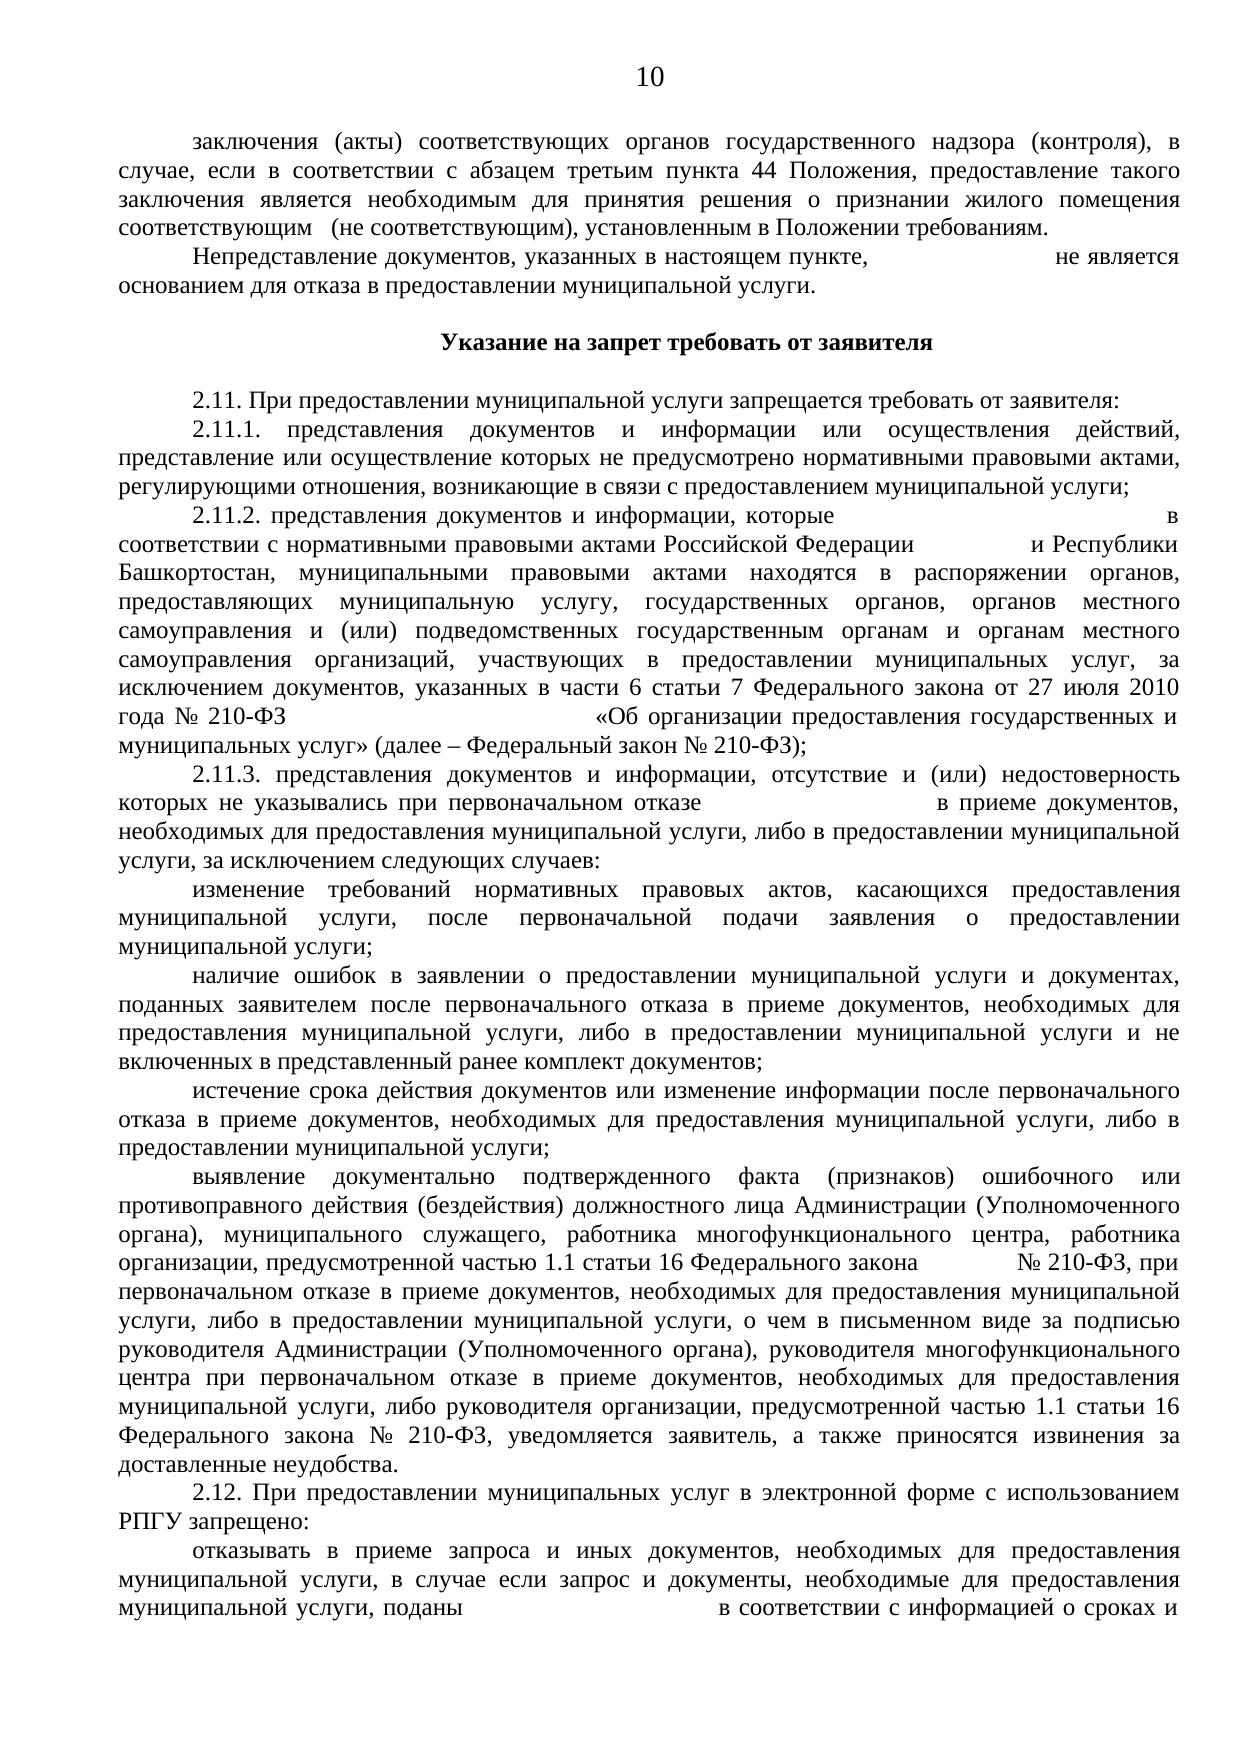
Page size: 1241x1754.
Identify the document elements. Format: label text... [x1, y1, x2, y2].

text 2.11. При предоставлении муниципальной услуги запрещается требовать от заявителя: [118, 385, 1181, 414]
text изменение требований нормативных правовых актов, касающихся предоставления муниципальной услуги, после первоначальной подачи заявления о предоставлении муниципальной услуги; [118, 874, 1181, 960]
text выявление документально подтвержденного факта (признаков) ошибочного или противоправного действия (бездействия) должностного лица Администрации (Уполномоченного органа), муниципального служащего, работника многофункционального центра, работника организации, предусмотренной частью 1.1 статьи 16 Федерального закона № 210-ФЗ, при первоначальном отказе в приеме документов, необходимых для предоставления муниципальной услуги, либо в предоставлении муниципальной услуги, о чем в письменном виде за подписью руководителя Администрации (Уполномоченного органа), руководителя многофункционального центра при первоначальном отказе в приеме документов, необходимых для предоставления муниципальной услуги, либо руководителя организации, предусмотренной частью 1.1 статьи 16 Федерального закона № 210-ФЗ, уведомляется заявитель, а также приносятся извинения за доставленные неудобства. [118, 1161, 1181, 1477]
text Указание на запрет требовать от заявителя [118, 327, 1181, 356]
text наличие ошибок в заявлении о предоставлении муниципальной услуги и документах, поданных заявителем после первоначального отказа в приеме документов, необходимых для предоставления муниципальной услуги, либо в предоставлении муниципальной услуги и не включенных в представленный ранее комплект документов; [118, 960, 1181, 1075]
text 2.11.3. представления документов и информации, отсутствие и (или) недостоверность которых не указывались при первоначальном отказе в приеме документов, необходимых для предоставления муниципальной услуги, либо в предоставлении муниципальной услуги, за исключением следующих случаев: [118, 759, 1181, 874]
text Непредставление документов, указанных в настоящем пункте, не является основанием для отказа в предоставлении муниципальной услуги. [118, 241, 1181, 299]
text 2.11.1. представления документов и информации или осуществления действий, представление или осуществление которых не предусмотрено нормативными правовыми актами, регулирующими отношения, возникающие в связи с предоставлением муниципальной услуги; [118, 414, 1181, 500]
text истечение срока действия документов или изменение информации после первоначального отказа в приеме документов, необходимых для предоставления муниципальной услуги, либо в предоставлении муниципальной услуги; [118, 1075, 1181, 1161]
text заключения (акты) соответствующих органов государственного надзора (контроля), в случае, если в соответствии с абзацем третьим пункта 44 Положения, предоставление такого заключения является необходимым для принятия решения о признании жилого помещения соответствующим (не соответствующим), установленным в Положении требованиям. [118, 126, 1181, 241]
text 2.12. При предоставлении муниципальных услуг в электронной форме с использованием РПГУ запрещено: [118, 1477, 1181, 1535]
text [118, 1535, 1181, 1621]
text 2.11.2. представления документов и информации, которые в соответствии с нормативными правовыми актами Российской Федерации и Республики Башкортостан, муниципальными правовыми актами находятся в распоряжении органов, предоставляющих муниципальную услугу, государственных органов, органов местного самоуправления и (или) подведомственных государственным органам и органам местного самоуправления организаций, участвующих в предоставлении муниципальных услуг, за исключением документов, указанных в части 6 статьи 7 Федерального закона от 27 июля 2010 года № 210-ФЗ «Об организации предоставления государственных и муниципальных услуг» (далее – Федеральный закон № 210-ФЗ); [118, 500, 1181, 759]
